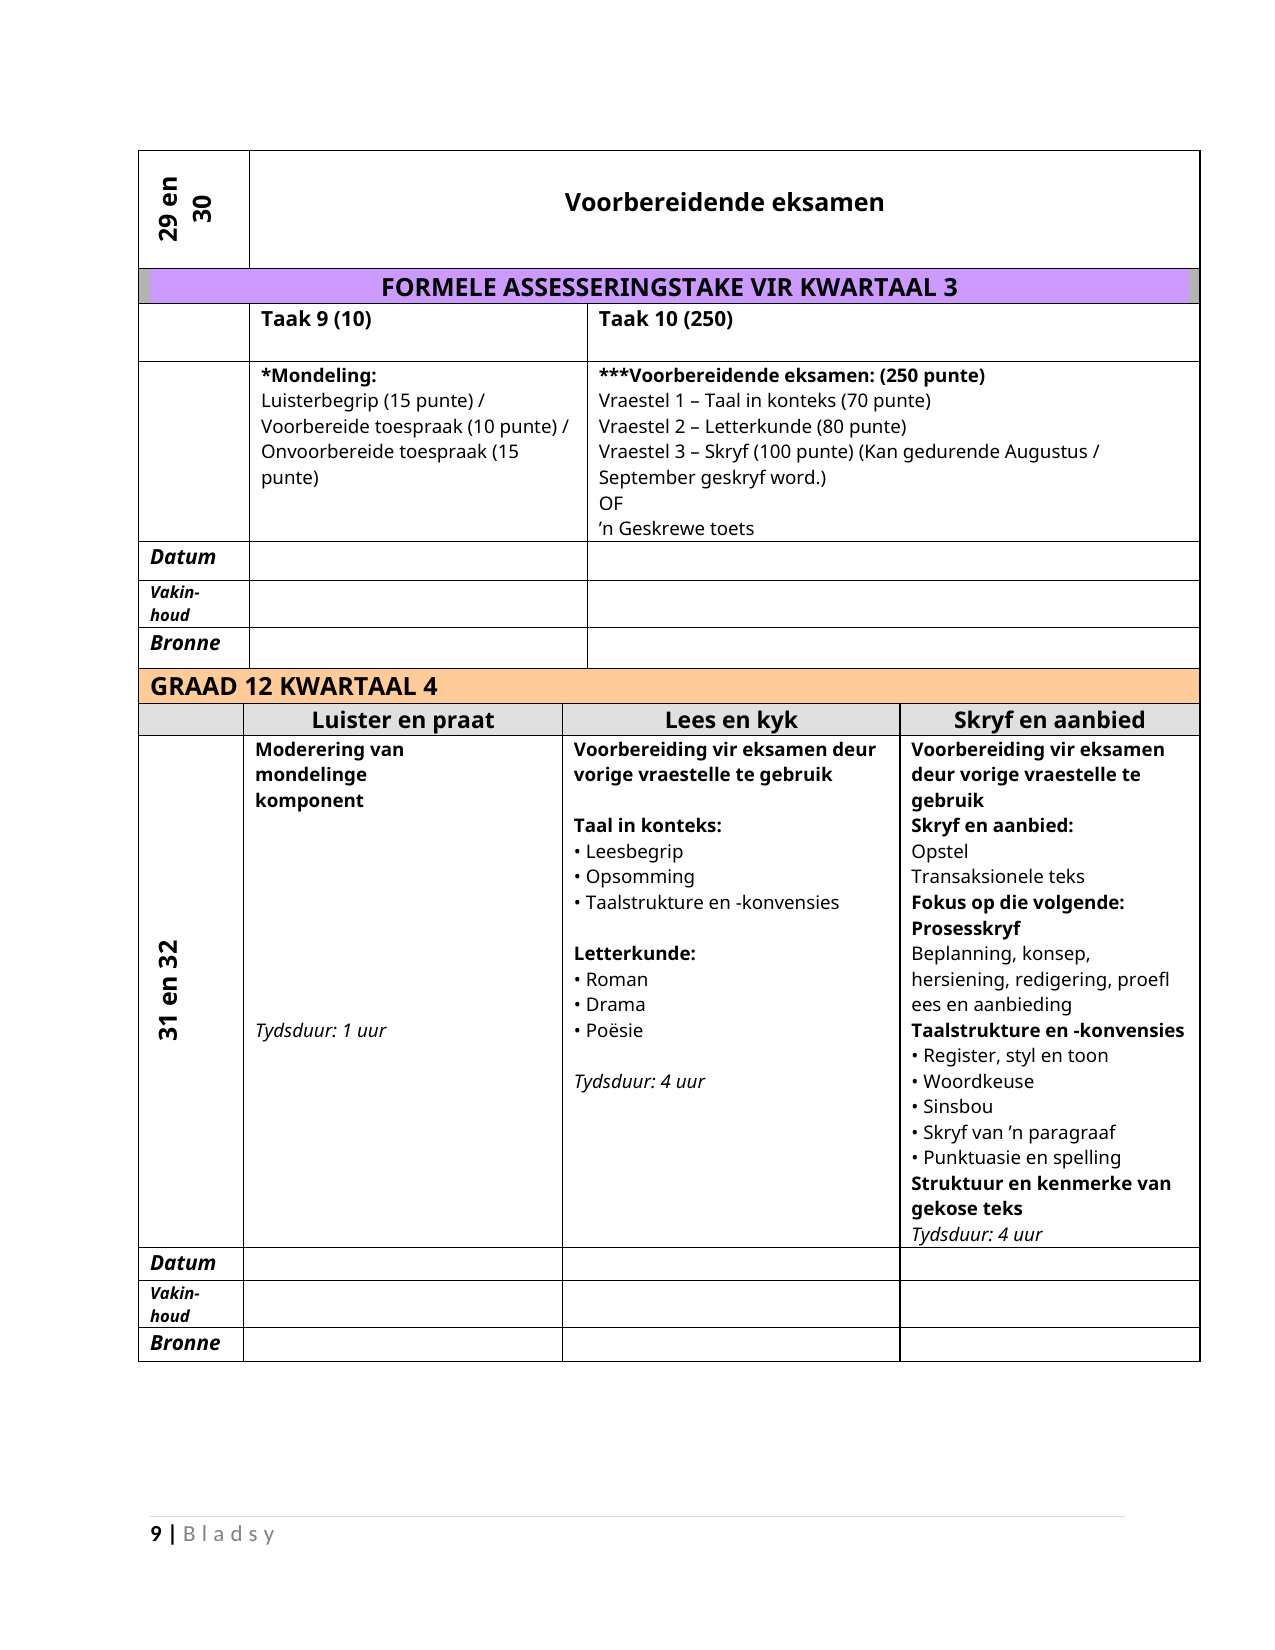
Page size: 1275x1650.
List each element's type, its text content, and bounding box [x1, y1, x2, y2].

table_cell Voorbereiding vir eksamen deur vorige vraestelle te gebruik Skryf en aanbied: Opstel Transaksionele teks Fokus op die volgende: Prosesskryf Beplanning, konsep, hersiening, redigering, proefl ees en aanbieding Taalstrukture en -konvensies • Register, styl en toon • Woordkeuse • Sinsbou • Skryf van ’n paragraaf • Punktuasie en spelling Struktuur en kenmerke van gekose teks Tydsduur: 4 uur [901, 736, 1199, 1247]
table_cell 29 en 30 [139, 151, 249, 268]
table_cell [244, 736, 562, 1247]
table_cell Bronne [139, 628, 249, 668]
table_cell Luister en praat [244, 704, 562, 735]
table_cell [250, 628, 587, 668]
table_cell [563, 1281, 899, 1327]
table_cell Bronne [139, 1328, 243, 1361]
table_cell [588, 628, 1199, 668]
table_cell 31 en 32 [139, 736, 243, 1247]
table_cell Lees en kyk [563, 704, 899, 735]
table_cell GRAAD 12 KWARTAAL 4 [139, 669, 1199, 703]
table_cell [588, 542, 1199, 580]
table_cell [250, 581, 587, 627]
table_cell [139, 304, 249, 361]
table_cell [244, 1328, 562, 1361]
table_cell Skryf en aanbied [901, 704, 1199, 735]
table_cell [588, 581, 1199, 627]
table_cell *Mondeling: Luisterbegrip (15 punte) / Voorbereide toespraak (10 punte) / Onvoorbereide toespraak (15 punte) [250, 362, 587, 541]
table_cell Datum [139, 1248, 243, 1280]
table_cell Voorbereidende eksamen [250, 151, 1199, 268]
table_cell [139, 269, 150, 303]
table_cell [139, 704, 243, 735]
table_cell Taak 10 (250) [588, 304, 1199, 361]
table_cell ***Voorbereidende eksamen: (250 punte) Vraestel 1 – Taal in konteks (70 punte) Vraestel 2 – Letterkunde (80 punte) Vraestel 3 – Skryf (100 punte) (Kan gedurende Augustus / September geskryf word.) OF ’n Geskrewe toets [588, 362, 1199, 541]
table_cell [244, 1281, 562, 1327]
table_cell [901, 1281, 1199, 1327]
table_cell [563, 1248, 899, 1280]
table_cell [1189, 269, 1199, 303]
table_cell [563, 736, 899, 1247]
table_cell Taak 9 (10) [250, 304, 587, 361]
table_cell Vakin-houd [139, 1281, 243, 1327]
table_cell Datum [139, 542, 249, 580]
table_cell [244, 1248, 562, 1280]
table_cell [563, 1328, 899, 1361]
table_cell [139, 362, 249, 541]
table_cell Vakin-houd [139, 581, 249, 627]
table_cell [901, 1248, 1199, 1280]
table_cell [250, 542, 587, 580]
table_cell [901, 1328, 1199, 1361]
